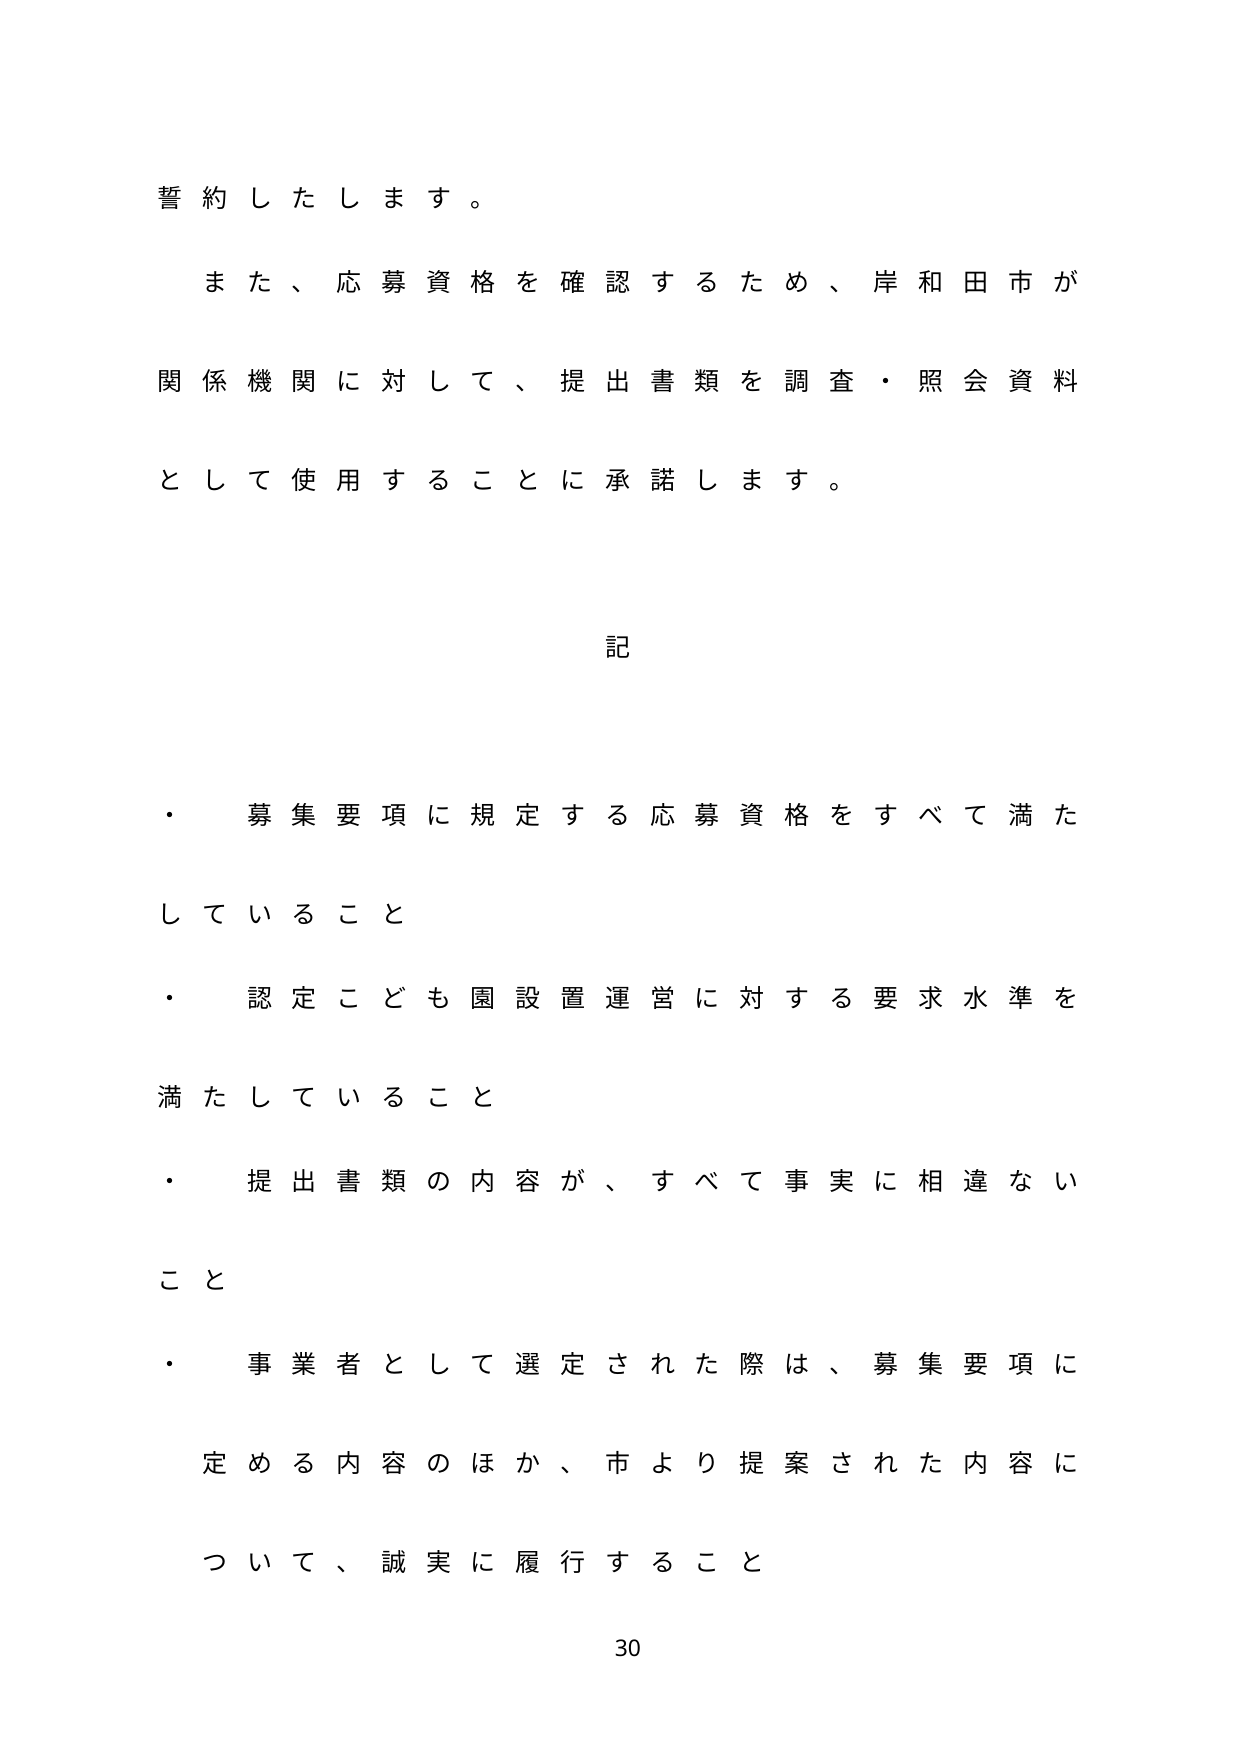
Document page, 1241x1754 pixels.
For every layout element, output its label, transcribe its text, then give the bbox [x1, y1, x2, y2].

text ・ 事業者として選定された際は、募集要項に定める内容のほか、市より提案された内容について、誠実に履行すること [157, 1330, 1098, 1594]
text ・ 募集要項に規定する応募資格をすべて満たしていること [157, 780, 1098, 945]
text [157, 163, 1098, 229]
text 記 [157, 613, 1098, 679]
text また、応募資格を確認するため、岸和田市が関係機関に対して、提出書類を調査・照会資料として使用することに承諾します。 [157, 248, 1098, 512]
text ・ 認定こども園設置運営に対する要求水準を満たしていること [157, 963, 1098, 1128]
text ・ 提出書類の内容が、すべて事実に相違ないこと [157, 1147, 1098, 1312]
